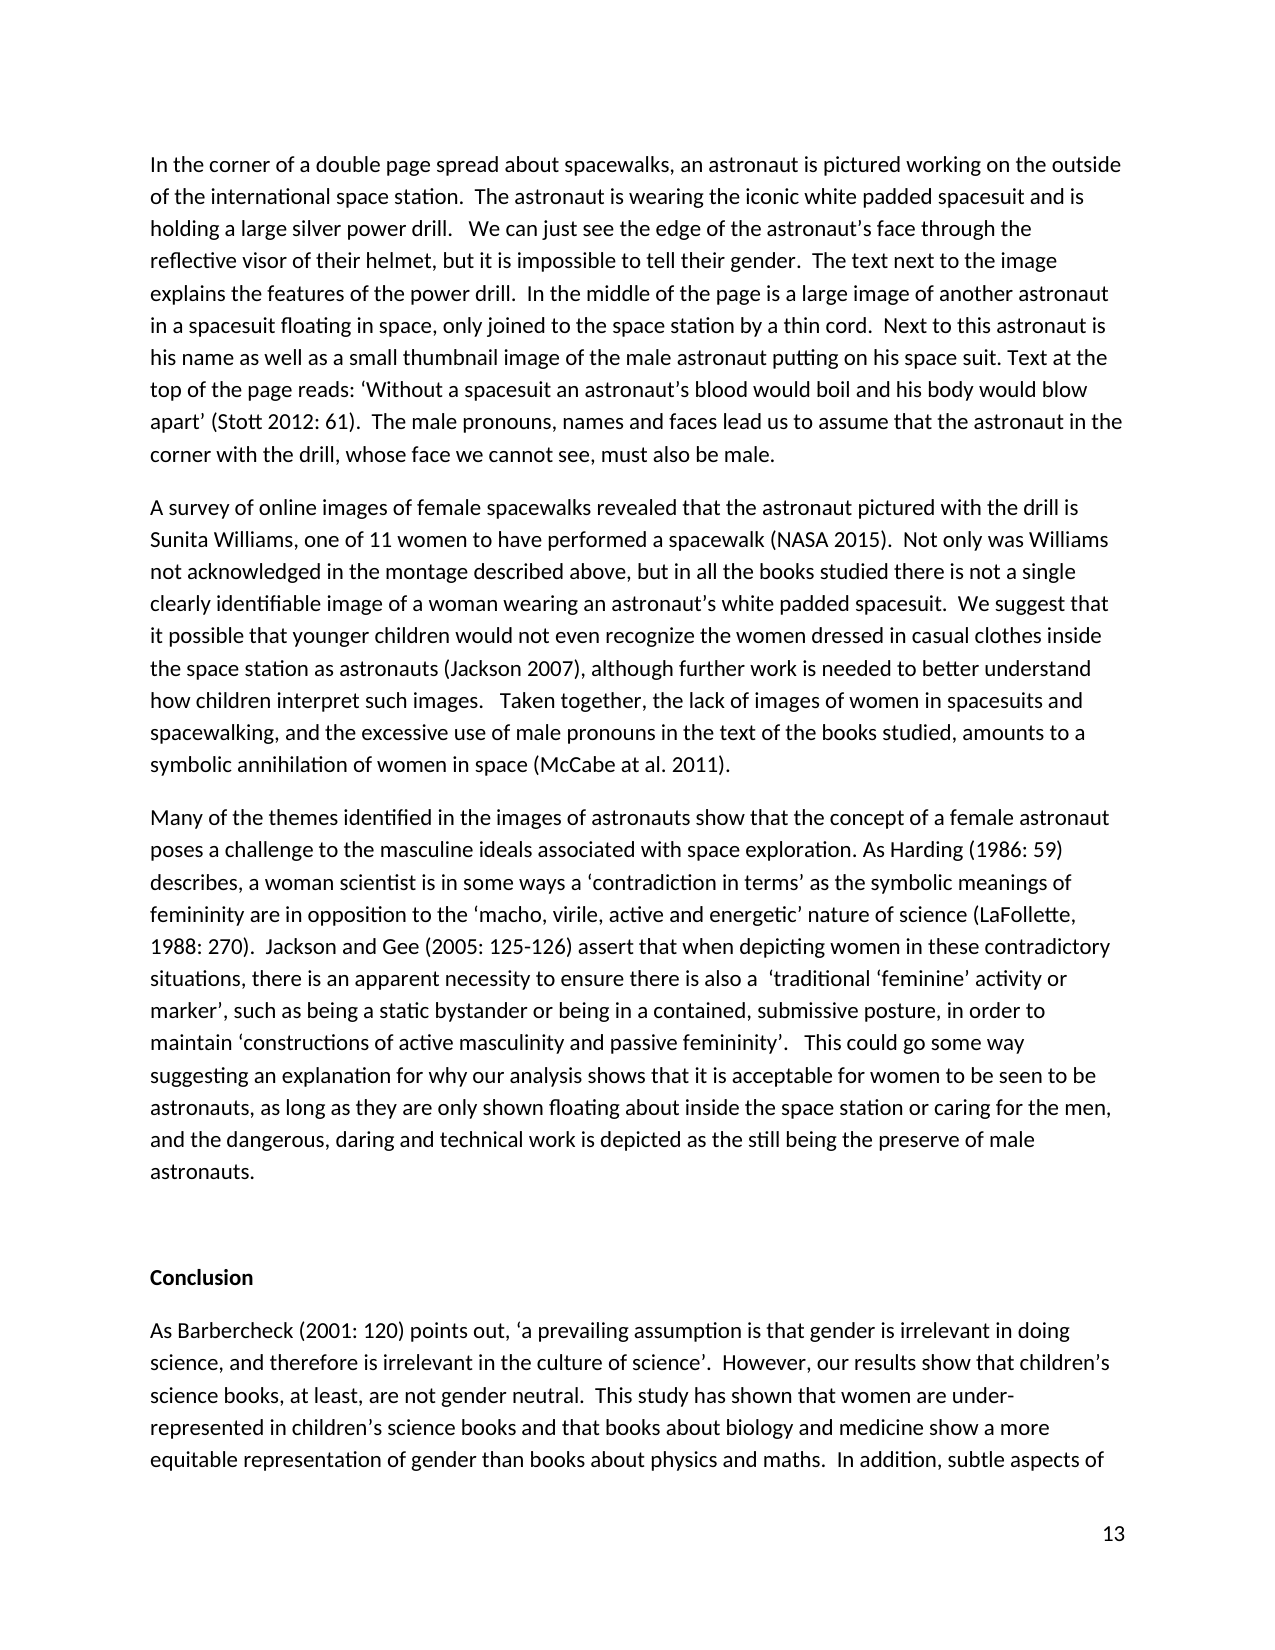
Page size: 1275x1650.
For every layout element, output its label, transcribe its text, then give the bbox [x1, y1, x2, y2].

text In the corner of a double page spread about spacewalks, an astronaut is pictured working on the outside of the international space station. The astronaut is wearing the iconic white padded spacesuit and is holding a large silver power drill. We can just see the edge of the astronaut’s face through the reflective visor of their helmet, but it is impossible to tell their gender. The text next to the image explains the features of the power drill. In the middle of the page is a large image of another astronaut in a spacesuit floating in space, only joined to the space station by a thin cord. Next to this astronaut is his name as well as a small thumbnail image of the male astronaut putting on his space suit. Text at the top of the page reads: ‘Without a spacesuit an astronaut’s blood would boil and his body would blow apart’ (Stott 2012: 61). The male pronouns, names and faces lead us to assume that the astronaut in the corner with the drill, whose face we cannot see, must also be male. [150, 150, 1125, 468]
text A survey of online images of female spacewalks revealed that the astronaut pictured with the drill is Sunita Williams, one of 11 women to have performed a spacewalk (NASA 2015). Not only was Williams not acknowledged in the montage described above, but in all the books studied there is not a single clearly identifiable image of a woman wearing an astronaut’s white padded spacesuit. We suggest that it possible that younger children would not even recognize the women dressed in casual clothes inside the space station as astronauts (Jackson 2007), although further work is needed to better understand how children interpret such images. Taken together, the lack of images of women in spacesuits and spacewalking, and the excessive use of male pronouns in the text of the books studied, amounts to a symbolic annihilation of women in space (McCabe at al. 2011). [150, 493, 1125, 778]
text Many of the themes identified in the images of astronauts show that the concept of a female astronaut poses a challenge to the masculine ideals associated with space exploration. As Harding (1986: 59) describes, a woman scientist is in some ways a ‘contradiction in terms’ as the symbolic meanings of femininity are in opposition to the ‘macho, virile, active and energetic’ nature of science (LaFollette, 1988: 270). Jackson and Gee (2005: 125-126) assert that when depicting women in these contradictory situations, there is an apparent necessity to ensure there is also a ‘traditional ‘feminine’ activity or marker’, such as being a static bystander or being in a contained, submissive posture, in order to maintain ‘constructions of active masculinity and passive femininity’. This could go some way suggesting an explanation for why our analysis shows that it is acceptable for women to be seen to be astronauts, as long as they are only shown floating about inside the space station or caring for the men, and the dangerous, daring and technical work is depicted as the still being the preserve of male astronauts. [150, 803, 1125, 1185]
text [150, 1316, 1125, 1473]
text Conclusion [150, 1263, 1125, 1291]
